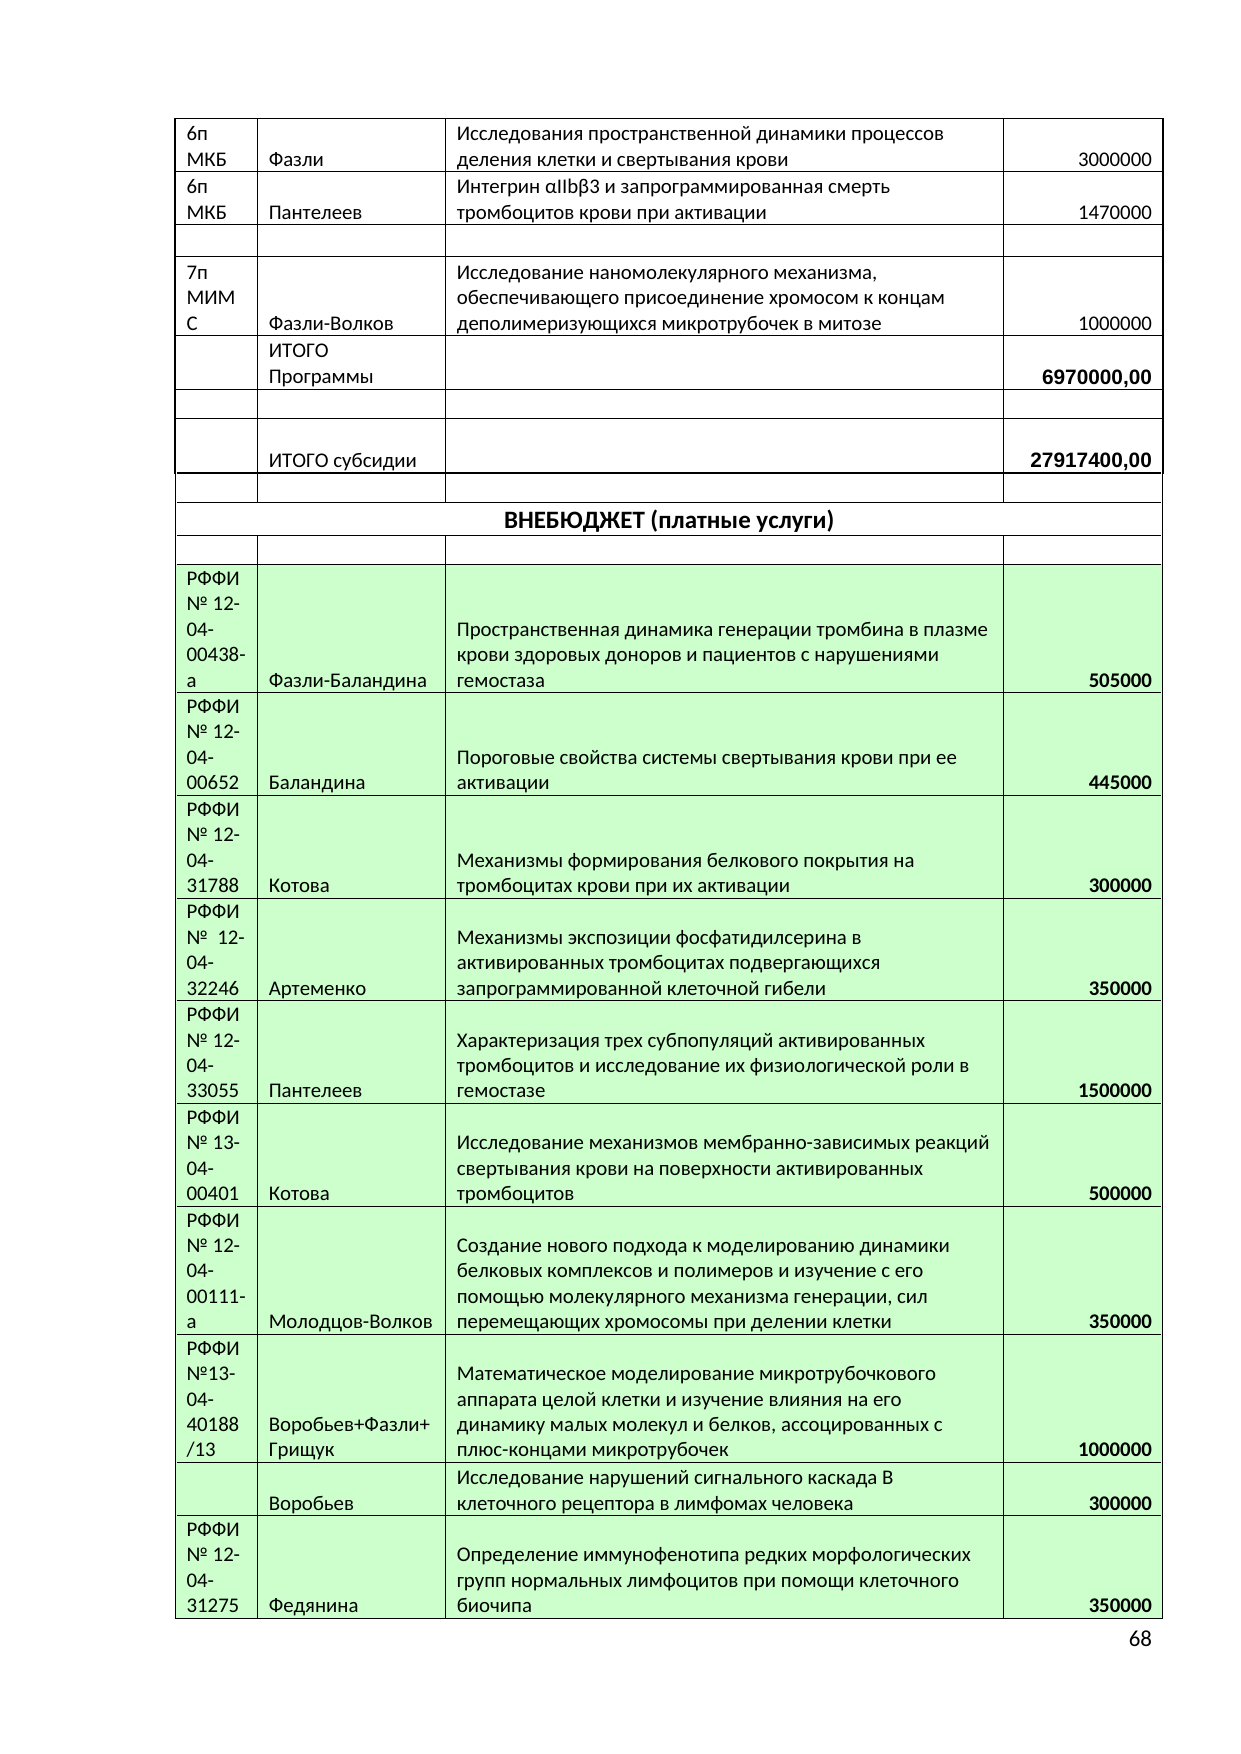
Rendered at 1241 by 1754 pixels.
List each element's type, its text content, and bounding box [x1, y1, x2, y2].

table_cell Определение иммунофенотипа редких морфологических групп нормальных лимфоцитов при помощи клеточного биочипа [446, 1516, 1003, 1618]
table_cell РФФИ № 12-04-32246 [176, 899, 257, 1000]
table_cell [1004, 390, 1162, 417]
table_cell [176, 225, 257, 256]
table_cell Характеризация трех субпопуляций активированных тромбоцитов и исследование их физиологической роли в гемостазе [446, 1001, 1003, 1103]
table_cell Создание нового подхода к моделированию динамики белковых комплексов и полимеров и изучение с его помощью молекулярного механизма генерации, сил перемещающих хромосомы при делении клетки [446, 1207, 1003, 1334]
table_cell 1500000 [1004, 1000, 1162, 1103]
table_cell Котова [258, 796, 445, 898]
table_cell РФФИ №13-04-40188/13 [176, 1335, 257, 1462]
table_cell Федянина [258, 1516, 445, 1618]
table_cell ИТОГО Программы [258, 336, 445, 388]
table_cell 505000 [1004, 564, 1162, 692]
table_cell Исследование механизмов мембранно-зависимых реакций свертывания крови на поверхности активированных тромбоцитов [446, 1104, 1003, 1206]
table_cell 500000 [1004, 1103, 1162, 1206]
table_cell Фазли-Баландина [258, 565, 445, 692]
table_cell РФФИ № 12-04-31275 [176, 1516, 257, 1618]
table_cell Механизмы формирования белкового покрытия на тромбоцитах крови при их активации [446, 796, 1003, 898]
table_cell 300000 [1004, 795, 1162, 898]
table_cell [446, 225, 1003, 256]
table_cell Воробьев [258, 1463, 445, 1515]
table_cell 350000 [1004, 1515, 1162, 1618]
table_cell Пантелеев [258, 172, 445, 224]
table_cell 350000 [1004, 1206, 1162, 1334]
table_cell Фазли [258, 119, 445, 171]
table_cell 350000 [1004, 898, 1162, 1000]
table_cell 7п МИМС [176, 257, 257, 335]
table_cell [176, 1463, 257, 1515]
table_cell Механизмы экспозиции фосфатидилсерина в активированных тромбоцитах подвергающихся запрограммированной клеточной гибели [446, 899, 1003, 1000]
table_cell [446, 390, 1003, 417]
table_cell 1000000 [1004, 1334, 1162, 1462]
table_cell Математическое моделирование микротрубочкового аппарата целой клетки и изучение влияния на его динамику малых молекул и белков, ассоцированных с плюс-концами микротрубочек [446, 1335, 1003, 1462]
table_cell Пантелеев [258, 1001, 445, 1103]
table_cell Пространственная динамика генерации тромбина в плазме крови здоровых доноров и пациентов с нарушениями гемостаза [446, 565, 1003, 692]
table_cell РФФИ № 12-04-00438-а [176, 565, 257, 692]
table_cell РФФИ № 12-04-31788 [176, 796, 257, 898]
table_cell 6п МКБ [176, 119, 257, 171]
table_cell Исследование наномолекулярного механизма, обеспечивающего присоединение хромосом к концам деполимеризующихся микротрубочек в митозе [446, 257, 1003, 335]
table_cell [258, 536, 445, 564]
table_cell Фазли-Волков [258, 257, 445, 335]
table_cell Артеменко [258, 899, 445, 1000]
table_cell Интегрин αIIbβ3 и запрограммированная смерть тромбоцитов крови при активации [446, 172, 1003, 224]
table_cell [446, 419, 1003, 472]
table_cell 1470000 [1004, 172, 1162, 224]
table_cell [176, 419, 257, 472]
table_cell Исследования пространственной динамики процессов деления клетки и свертывания крови [446, 119, 1003, 171]
table_cell 6п МКБ [176, 172, 257, 224]
table_cell 3000000 [1004, 119, 1162, 171]
table_cell 445000 [1004, 692, 1162, 795]
table_cell [446, 474, 1003, 502]
table_cell [1004, 472, 1162, 502]
table_cell 27917400,00 [1004, 419, 1162, 472]
table_cell Баландина [258, 693, 445, 795]
table_cell [258, 474, 445, 502]
table_cell 6970000,00 [1004, 336, 1162, 388]
table_cell РФФИ № 12-04-00652 [176, 693, 257, 795]
table_cell 300000 [1004, 1462, 1162, 1515]
table_cell [176, 536, 257, 564]
table_cell ИТОГО субсидии [258, 419, 445, 472]
table_cell РФФИ № 13-04-00401 [176, 1104, 257, 1206]
table_cell [446, 336, 1003, 388]
table_cell РФФИ № 12-04-00111-а [176, 1207, 257, 1334]
table_cell [1004, 225, 1162, 256]
table_cell Молодцов-Волков [258, 1207, 445, 1334]
table_cell [446, 536, 1003, 564]
table_cell Исследование нарушений сигнального каскада В клеточного рецептора в лимфомах человека [446, 1463, 1003, 1515]
table_cell Воробьев+Фазли+Грищук [258, 1335, 445, 1462]
table_cell Котова [258, 1104, 445, 1206]
table_cell РФФИ № 12-04-33055 [176, 1001, 257, 1103]
table_cell [176, 473, 257, 502]
table_cell [176, 390, 257, 417]
table_cell [258, 225, 445, 256]
table_cell Пороговые свойства системы свертывания крови при ее активации [446, 693, 1003, 795]
table_cell [1004, 535, 1162, 564]
table_cell ВНЕБЮДЖЕТ (платные услуги) [176, 502, 1162, 535]
table_cell 1000000 [1004, 257, 1162, 335]
table_cell [176, 336, 257, 388]
table_cell [258, 390, 445, 417]
